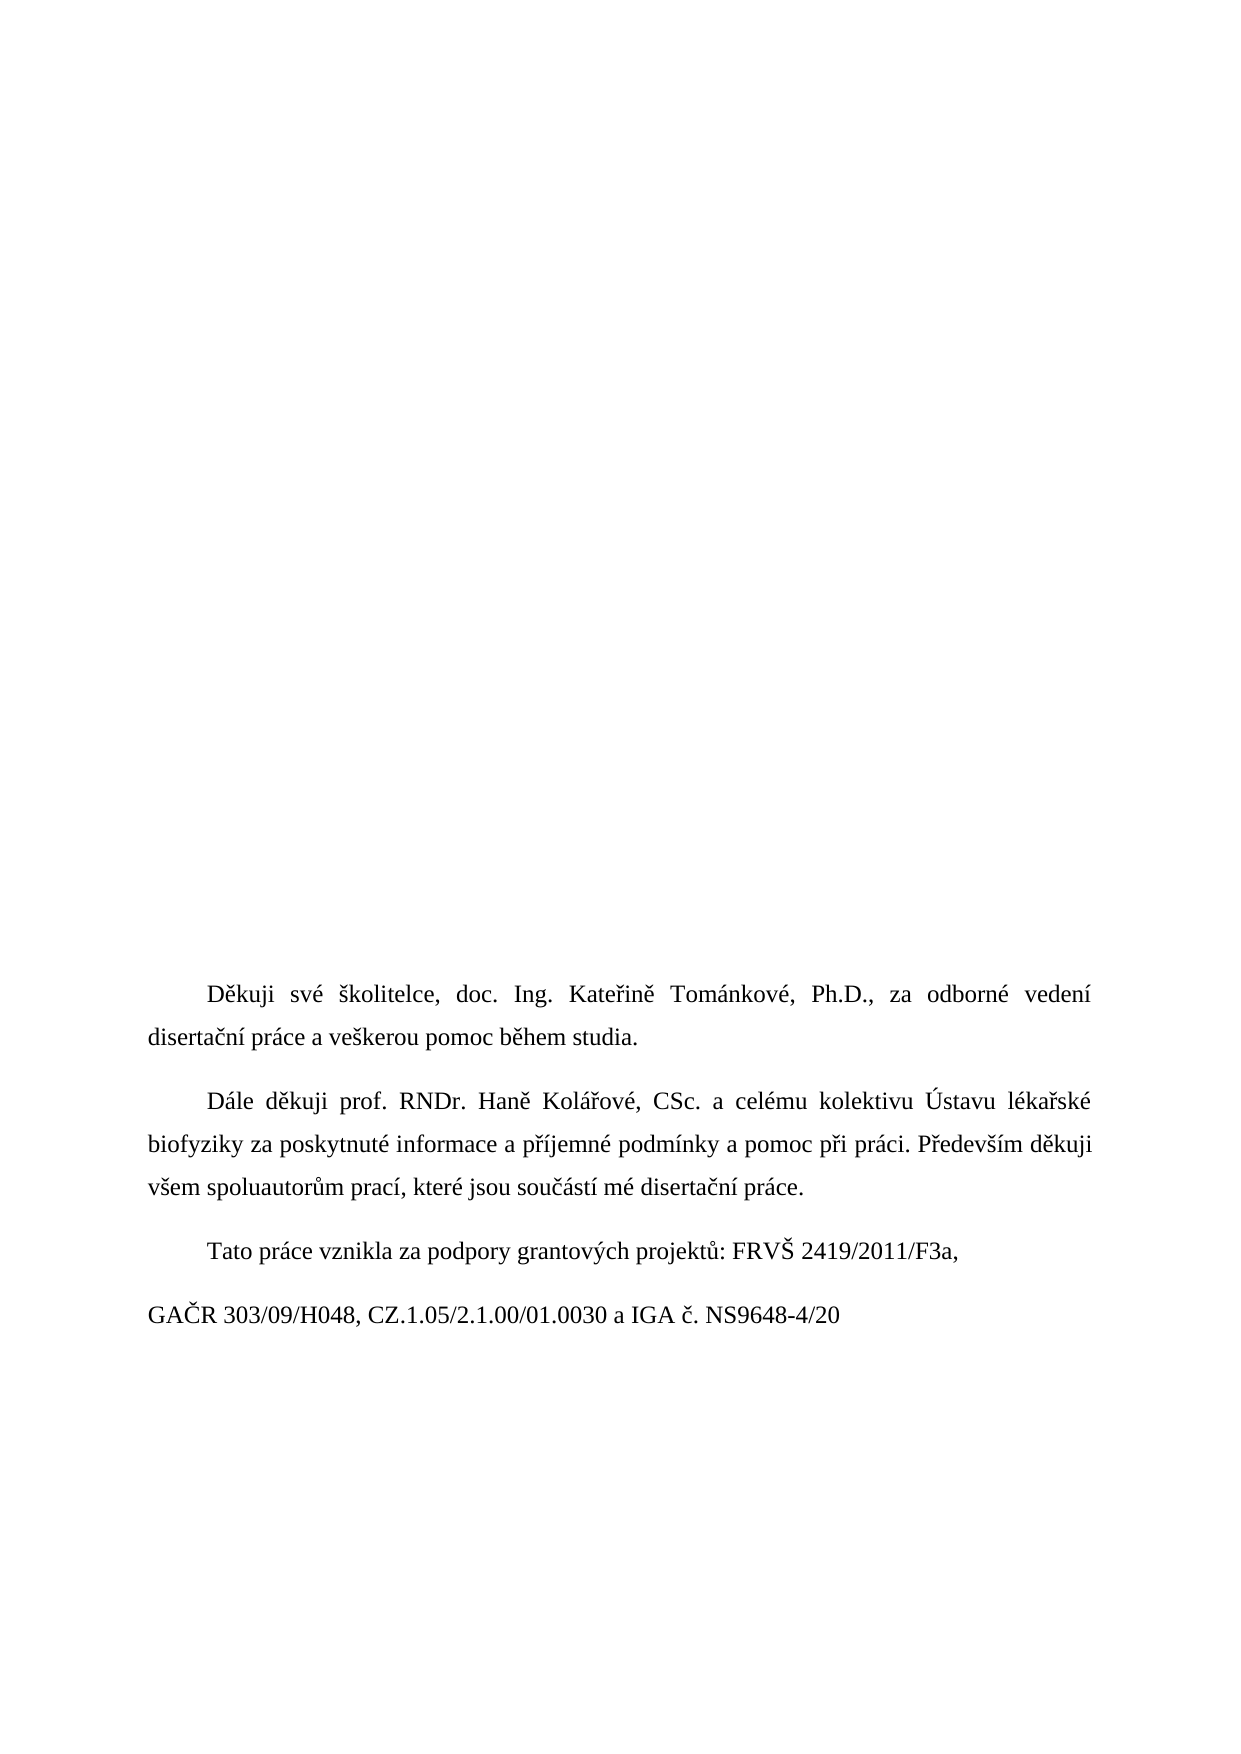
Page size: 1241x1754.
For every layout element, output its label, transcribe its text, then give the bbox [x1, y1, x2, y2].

text Děkuji své školitelce, doc. Ing. Kateřině Tománkové, Ph.D., za odborné vedení disertační práce a veškerou pomoc během studia. [148, 979, 1093, 1051]
text Dále děkuji prof. RNDr. Haně Kolářové, CSc. a celému kolektivu Ústavu lékařské biofyziky za poskytnuté informace a příjemné podmínky a pomoc při práci. Především děkuji všem spoluautorům prací, které jsou součástí mé disertační práce. [148, 1086, 1093, 1201]
text GAČR 303/09/H048, CZ.1.05/2.1.00/01.0030 a IGA č. NS9648-4/20 [148, 1300, 1093, 1329]
text Tato práce vznikla za podpory grantových projektů: FRVŠ 2419/2011/F3a, [148, 1236, 1093, 1265]
